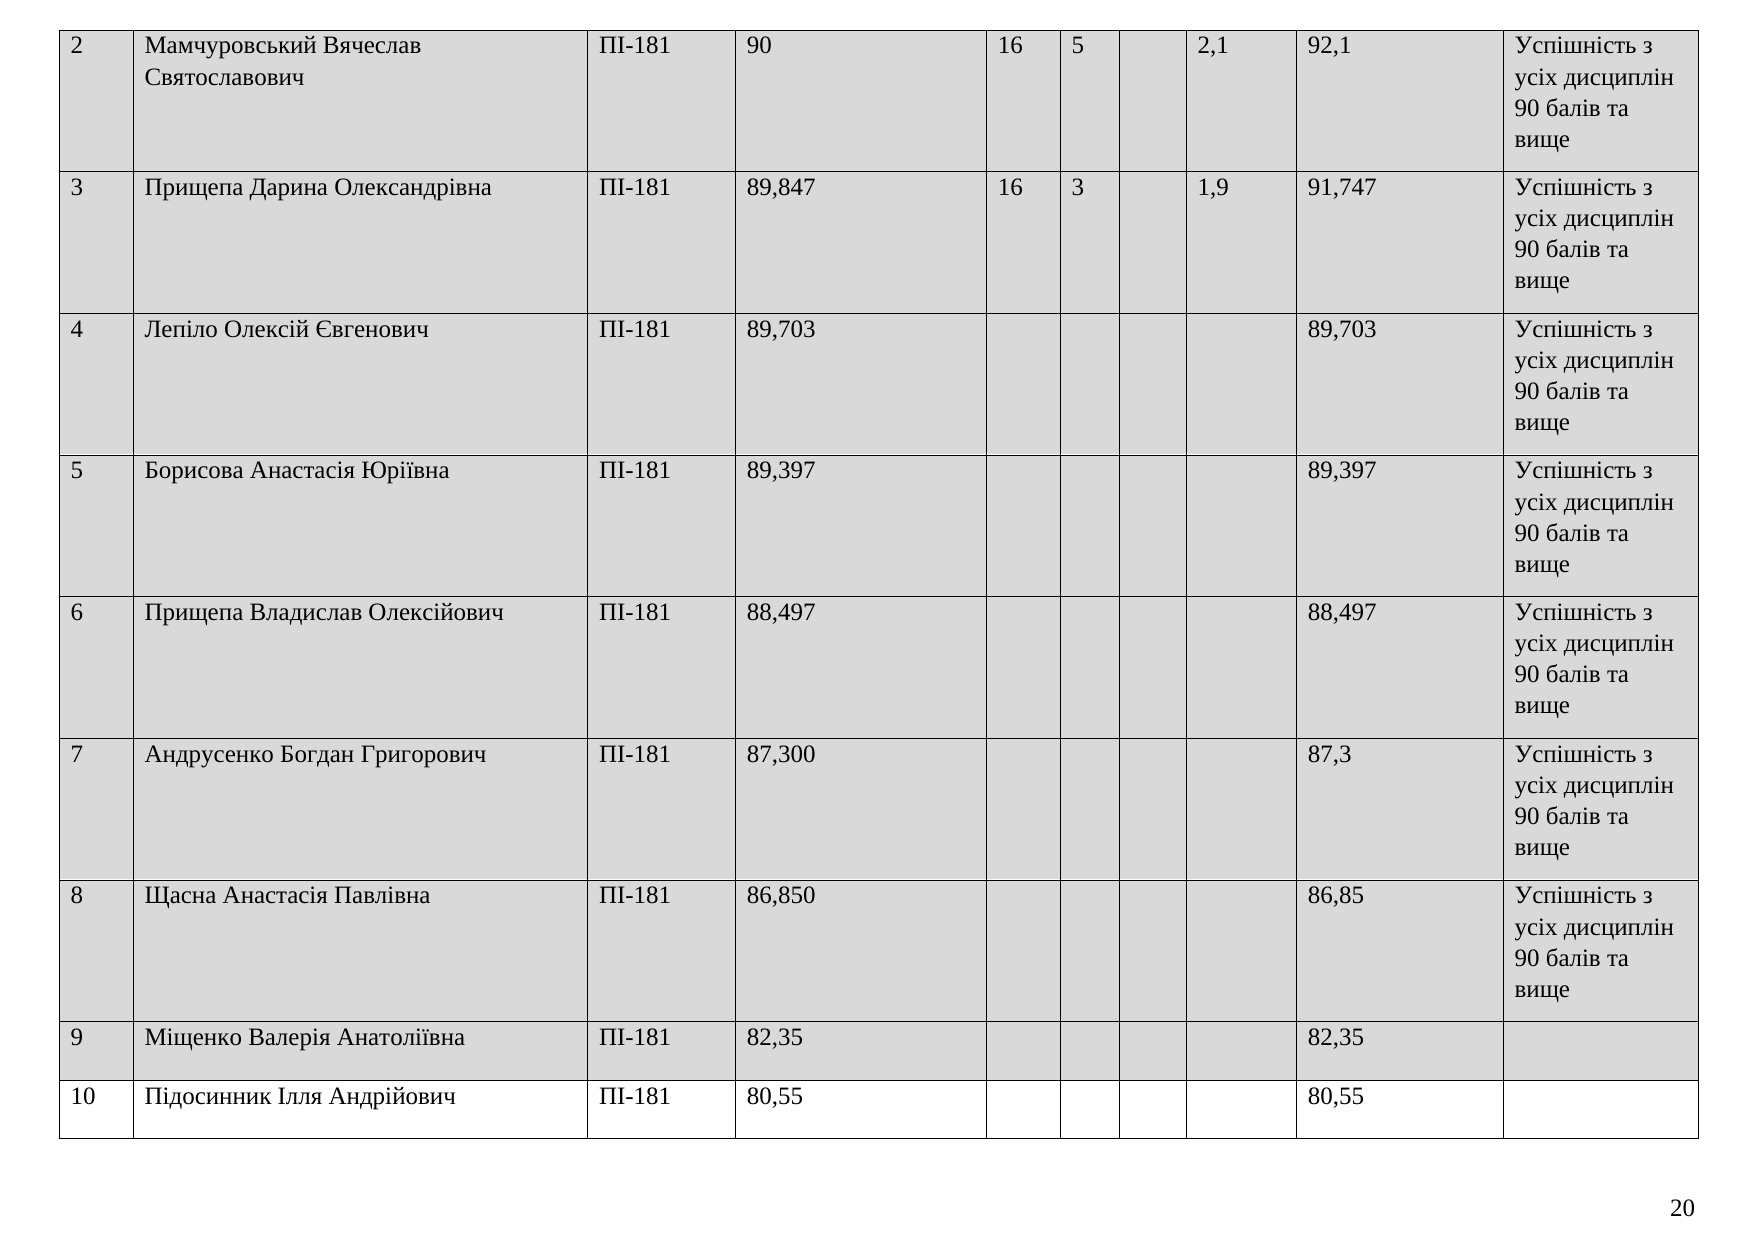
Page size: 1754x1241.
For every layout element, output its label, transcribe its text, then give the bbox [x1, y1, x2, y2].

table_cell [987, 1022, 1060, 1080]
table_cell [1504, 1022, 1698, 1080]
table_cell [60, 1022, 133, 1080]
table_cell [987, 314, 1060, 454]
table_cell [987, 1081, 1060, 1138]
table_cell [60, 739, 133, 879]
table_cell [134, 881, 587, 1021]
table_cell [60, 456, 133, 596]
table_cell [1061, 456, 1119, 596]
table_cell ПІ-181 [588, 314, 735, 454]
table_cell Прищепа Дарина Олександрівна [134, 172, 587, 313]
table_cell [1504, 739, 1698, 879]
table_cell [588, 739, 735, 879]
table_cell [1120, 172, 1186, 313]
table_cell Успішність з усіх дисциплін 90 балів та вище [1504, 456, 1698, 596]
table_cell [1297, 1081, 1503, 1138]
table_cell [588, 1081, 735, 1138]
table_cell [1120, 31, 1186, 171]
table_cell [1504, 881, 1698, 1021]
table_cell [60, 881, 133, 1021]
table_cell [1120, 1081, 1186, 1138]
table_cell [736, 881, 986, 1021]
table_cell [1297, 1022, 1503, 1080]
table_cell 91,747 [1297, 172, 1503, 313]
table_cell [987, 456, 1060, 596]
table_cell 89,703 [1297, 314, 1503, 454]
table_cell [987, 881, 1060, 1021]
table_cell 2,1 [1187, 31, 1296, 171]
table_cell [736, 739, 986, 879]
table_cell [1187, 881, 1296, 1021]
table_cell ПІ-181 [588, 597, 735, 738]
table_cell [1120, 314, 1186, 454]
table_cell 88,497 [1297, 597, 1503, 738]
table_cell [1061, 314, 1119, 454]
table_cell 89,703 [736, 314, 986, 454]
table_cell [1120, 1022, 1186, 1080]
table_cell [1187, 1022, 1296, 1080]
table_cell 89,847 [736, 172, 986, 313]
table_cell 90 [736, 31, 986, 171]
table_cell ПІ-181 [588, 31, 735, 171]
table_cell [60, 597, 133, 738]
table_cell Успішність з усіх дисциплін 90 балів та вище [1504, 314, 1698, 454]
table_cell 1,9 [1187, 172, 1296, 313]
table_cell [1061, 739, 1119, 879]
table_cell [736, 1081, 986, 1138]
table_cell Лепіло Олексій Євгенович [134, 314, 587, 454]
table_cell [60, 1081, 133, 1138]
table_cell ПІ-181 [588, 456, 735, 596]
table_cell 88,497 [736, 597, 986, 738]
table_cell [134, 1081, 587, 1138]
table_cell 89,397 [736, 456, 986, 596]
table_cell [987, 597, 1060, 738]
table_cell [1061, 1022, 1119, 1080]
table_cell [60, 31, 133, 171]
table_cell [1504, 31, 1698, 171]
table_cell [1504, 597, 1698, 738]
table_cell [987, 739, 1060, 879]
table_cell [1187, 456, 1296, 596]
table_cell 92,1 [1297, 31, 1503, 171]
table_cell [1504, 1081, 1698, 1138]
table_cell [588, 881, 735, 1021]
table_cell 16 [987, 172, 1060, 313]
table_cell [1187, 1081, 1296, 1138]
table_cell [1187, 314, 1296, 454]
table_cell 5 [1061, 31, 1119, 171]
table_cell ПІ-181 [588, 172, 735, 313]
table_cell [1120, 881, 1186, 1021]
table_cell [1120, 456, 1186, 596]
table_cell 89,397 [1297, 456, 1503, 596]
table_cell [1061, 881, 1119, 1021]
table_cell [1187, 597, 1296, 738]
table_cell [60, 172, 133, 313]
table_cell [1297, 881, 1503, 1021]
table_cell Мамчуровський Вячеслав Святославович [134, 31, 587, 171]
table_cell 3 [1061, 172, 1119, 313]
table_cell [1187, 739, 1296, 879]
table_cell [1061, 597, 1119, 738]
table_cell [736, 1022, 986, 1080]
table_cell Прищепа Владислав Олексійович [134, 597, 587, 738]
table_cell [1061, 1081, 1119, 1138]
table_cell Борисова Анастасія Юріївна [134, 456, 587, 596]
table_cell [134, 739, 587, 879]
table_cell [60, 314, 133, 454]
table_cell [1504, 172, 1698, 313]
table_cell [1120, 597, 1186, 738]
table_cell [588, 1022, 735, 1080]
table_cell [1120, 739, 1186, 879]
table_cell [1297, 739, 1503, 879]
table_cell 16 [987, 31, 1060, 171]
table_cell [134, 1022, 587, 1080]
